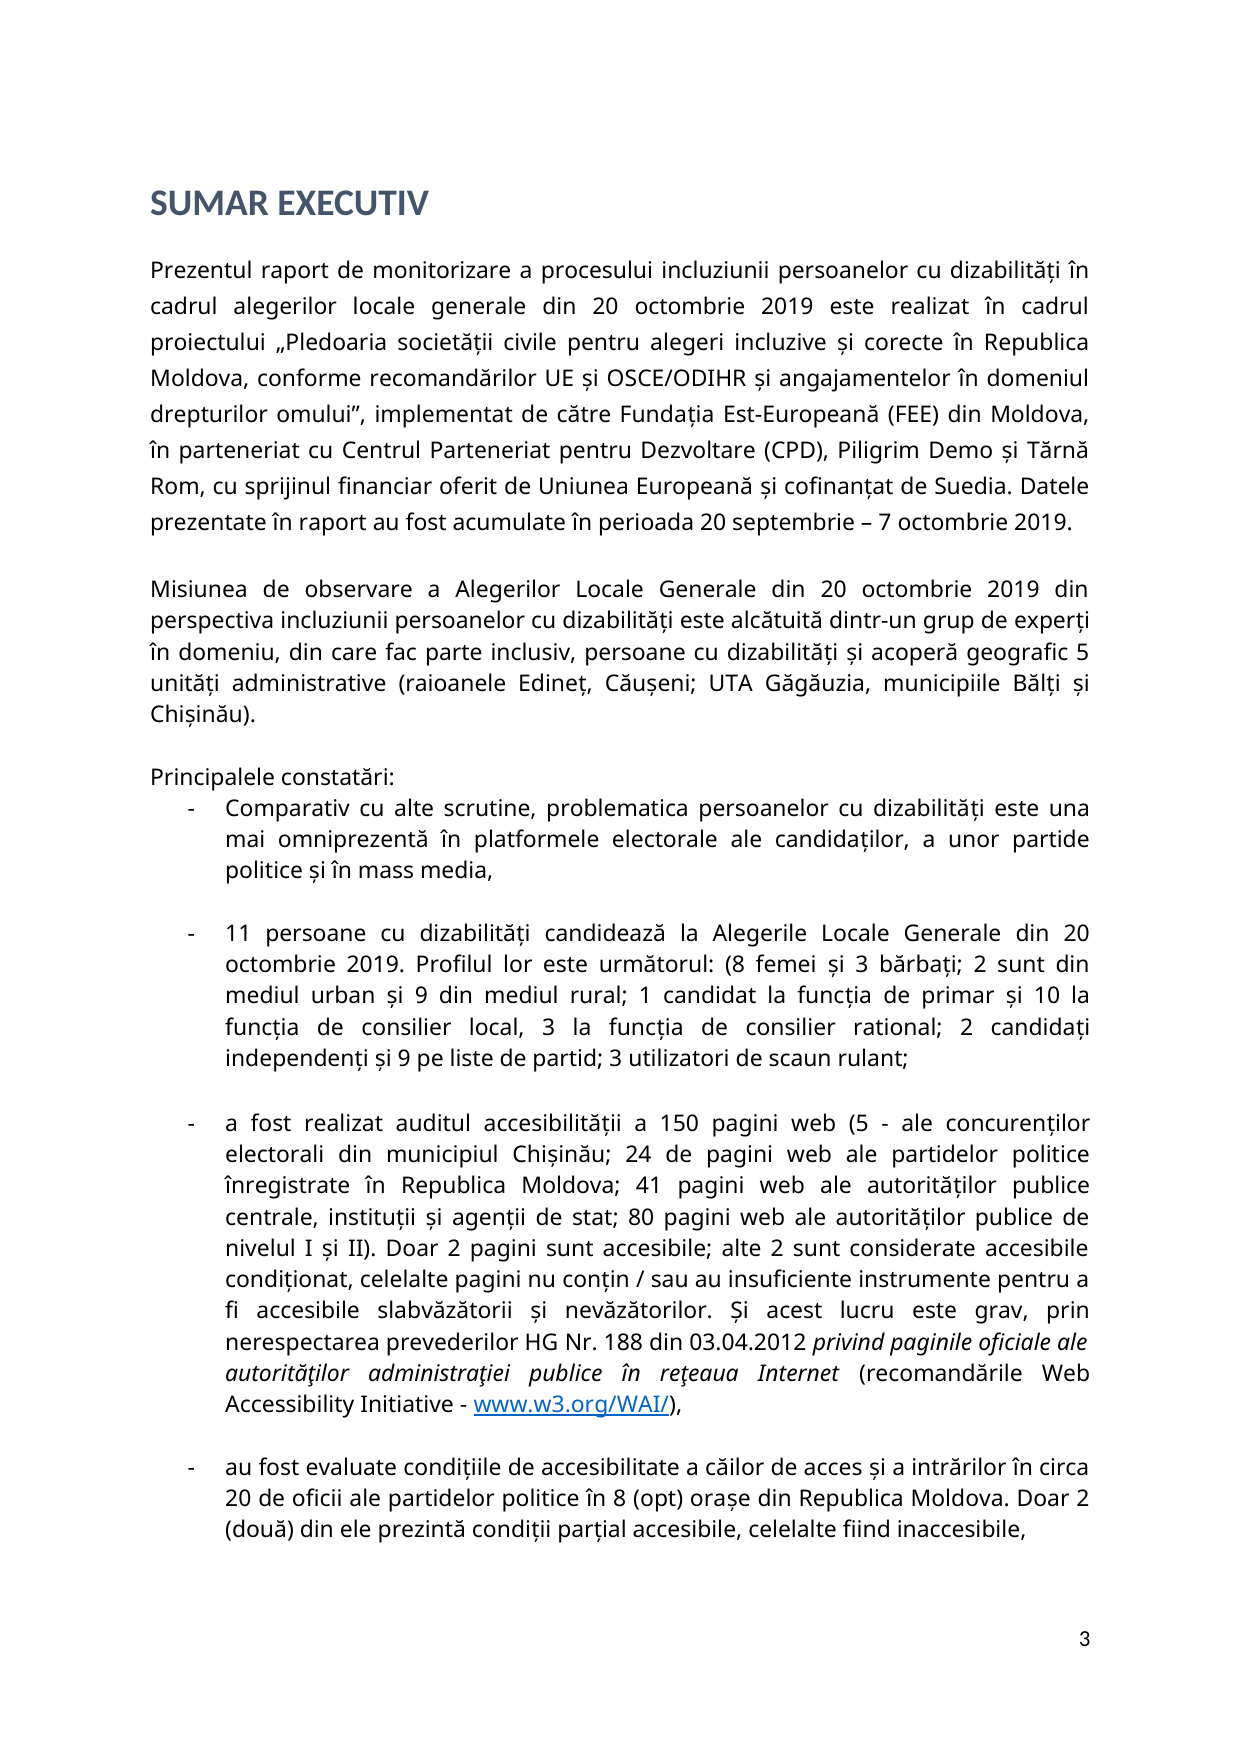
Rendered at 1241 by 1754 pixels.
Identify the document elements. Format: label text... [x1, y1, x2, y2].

list a fost realizat auditul accesibilității a 150 pagini web (5 - ale concurenților electorali din municipiul Chișinău; 24 de pagini web ale partidelor politice înregistrate în Republica Moldova; 41 pagini web ale autorităților publice centrale, instituții și agenții de stat; 80 pagini web ale autorităților publice de nivelul I și II). Doar 2 pagini sunt accesibile; alte 2 sunt considerate accesibile condiționat, celelalte pagini nu conțin / sau au insuficiente instrumente pentru a fi accesibile slabvăzătorii și nevăzătorilor. Și acest lucru este grav, prin nerespectarea prevederilor HG Nr. 188 din 03.04.2012 privind paginile oficiale ale autorităţilor administraţiei publice în reţeaua Internet (recomandările Web Accessibility Initiative - www.w3.org/WAI/), [187, 1107, 1090, 1419]
list Comparativ cu alte scrutine, problematica persoanelor cu dizabilități este una mai omniprezentă în platformele electorale ale candidaților, a unor partide politice și în mass media, [187, 792, 1090, 885]
subtitle SUMAR EXECUTIV [150, 179, 1090, 225]
text Prezentul raport de monitorizare a procesului incluziunii persoanelor cu dizabilităţi în cadrul alegerilor locale generale din 20 octombrie 2019 este realizat în cadrul proiectului „Pledoaria societăţii civile pentru alegeri incluzive şi corecte în Republica Moldova, conforme recomandărilor UE şi OSCE/ODIHR şi angajamentelor în domeniul drepturilor omului”, implementat de către Fundația Est-Europeană (FEE) din Moldova, în parteneriat cu Centrul Parteneriat pentru Dezvoltare (CPD), Piligrim Demo şi Tărnă Rom, cu sprijinul financiar oferit de Uniunea Europeană și cofinanțat de Suedia. Datele prezentate în raport au fost acumulate în perioada 20 septembrie – 7 octombrie 2019. [150, 254, 1090, 537]
list au fost evaluate condițiile de accesibilitate a căilor de acces și a intrărilor în circa 20 de oficii ale partidelor politice în 8 (opt) orașe din Republica Moldova. Doar 2 (două) din ele prezintă condiții parțial accesibile, celelalte fiind inaccesibile, [187, 1450, 1090, 1544]
list 11 persoane cu dizabilități candidează la Alegerile Locale Generale din 20 octombrie 2019. Profilul lor este următorul: (8 femei și 3 bărbați; 2 sunt din mediul urban și 9 din mediul rural; 1 candidat la funcția de primar și 10 la funcția de consilier local, 3 la funcția de consilier rational; 2 candidați independenți și 9 pe liste de partid; 3 utilizatori de scaun rulant; [187, 917, 1090, 1073]
text Misiunea de observare a Alegerilor Locale Generale din 20 octombrie 2019 din perspectiva incluziunii persoanelor cu dizabilități este alcătuită dintr-un grup de experți în domeniu, din care fac parte inclusiv, persoane cu dizabilități și acoperă geografic 5 unități administrative (raioanele Edineț, Căușeni; UTA Găgăuzia, municipiile Bălți și Chișinău). [150, 573, 1090, 729]
text Principalele constatări: [150, 760, 1090, 792]
